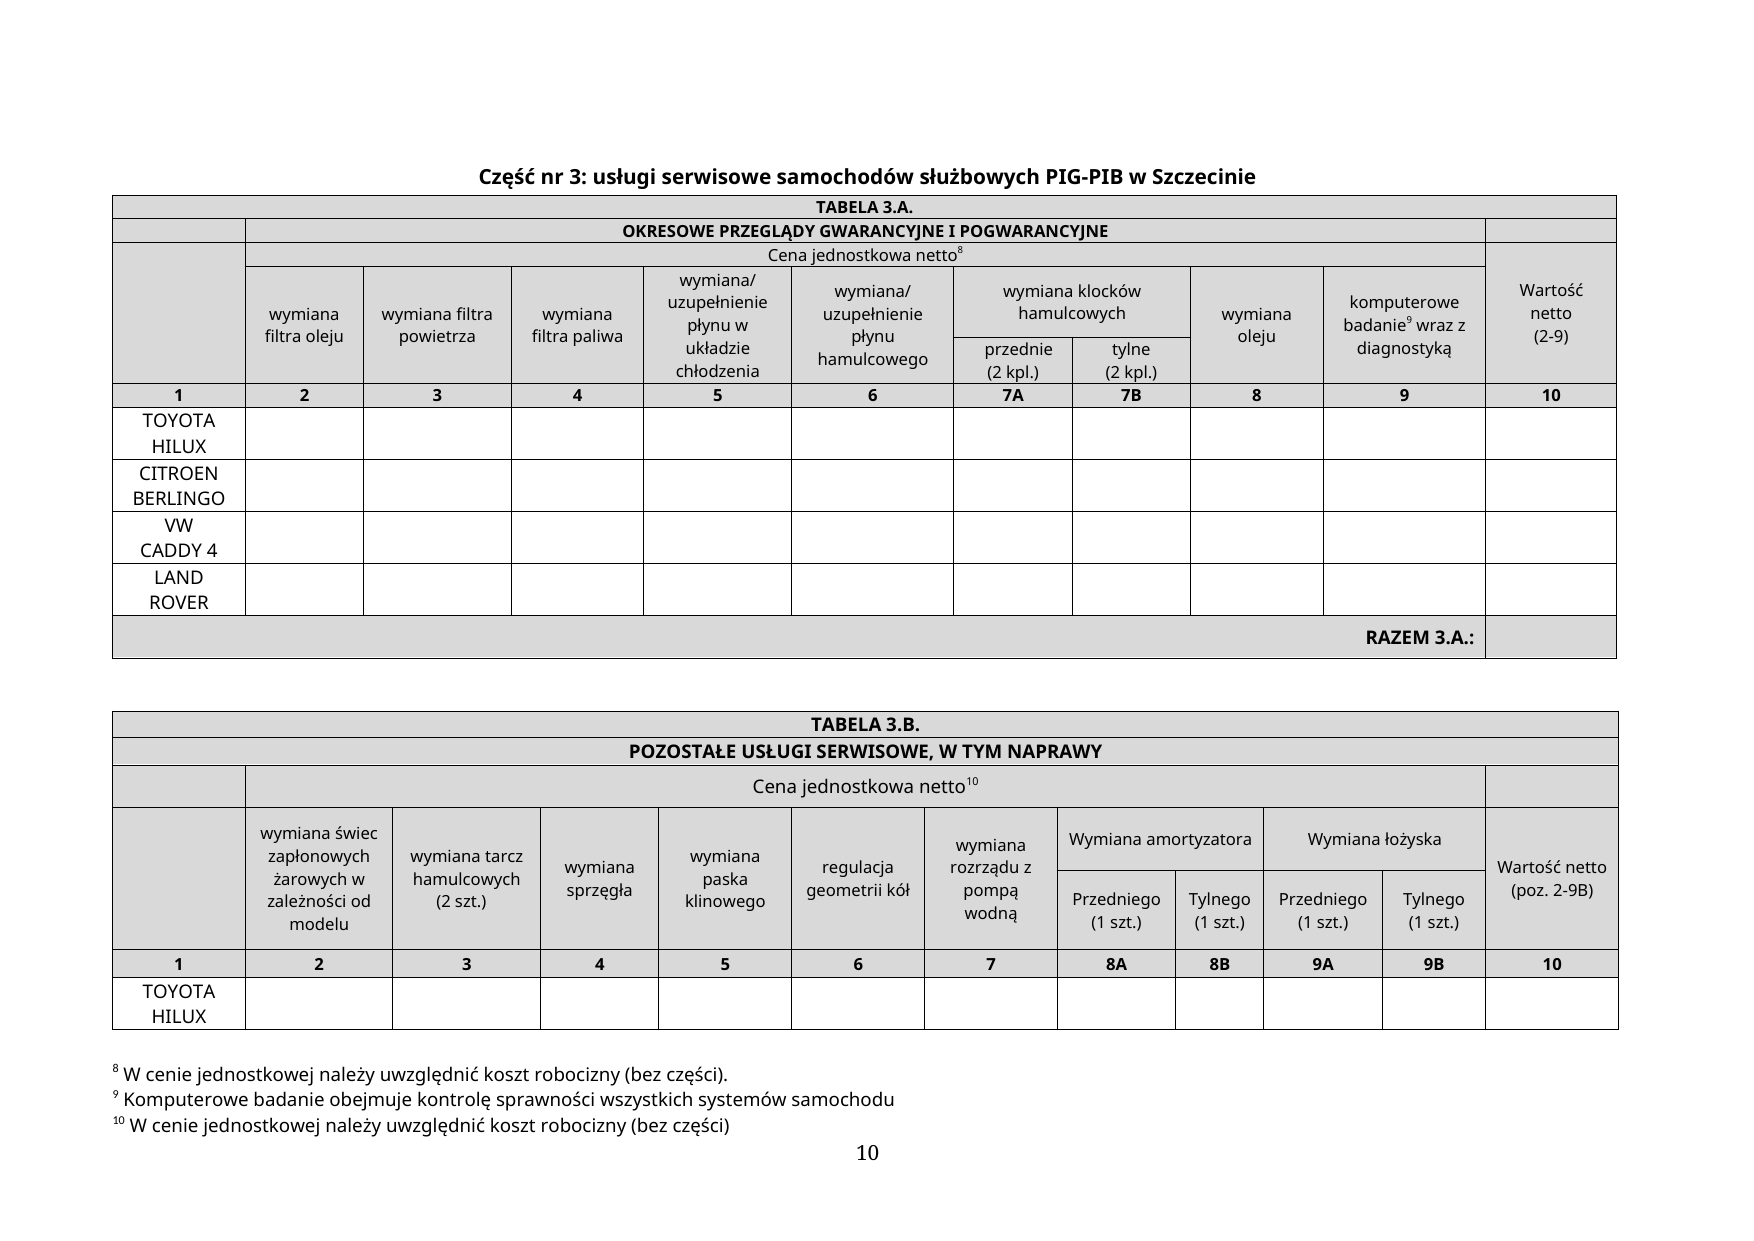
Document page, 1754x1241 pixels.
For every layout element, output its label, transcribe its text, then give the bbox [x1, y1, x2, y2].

table_cell [1486, 564, 1616, 615]
table_cell [644, 564, 791, 615]
table_cell Wartość netto (2-9) [1486, 243, 1616, 383]
table_cell LAND ROVER [113, 564, 245, 615]
table_cell 1 [113, 950, 245, 977]
table_cell 3 [393, 950, 540, 977]
table_cell [246, 408, 363, 459]
table_cell wymiana tarcz hamulcowych (2 szt.) [393, 808, 540, 949]
table_cell [512, 512, 643, 563]
table_cell 7B [1073, 384, 1190, 407]
table_cell [1264, 978, 1382, 1029]
table_cell 4 [512, 384, 643, 407]
table_cell [1486, 408, 1616, 459]
table_cell [644, 408, 791, 459]
table_cell [792, 978, 924, 1029]
table_cell wymiana oleju [1191, 267, 1323, 383]
table_cell [1191, 564, 1323, 615]
table_cell Tylnego (1 szt.) [1176, 871, 1263, 949]
table_cell 9A [1264, 950, 1382, 977]
table_cell wymiana świec zapłonowych żarowych w zależności od modelu [246, 808, 392, 949]
table_cell 4 [541, 950, 658, 977]
table_cell [954, 460, 1072, 511]
table_cell wymiana filtra powietrza [364, 267, 511, 383]
table_cell wymiana paska klinowego [659, 808, 791, 949]
table_cell 5 [644, 384, 791, 407]
table_cell przednie (2 kpl.) [954, 338, 1072, 383]
table_cell wymiana klocków hamulcowych [954, 267, 1190, 337]
table_cell 9B [1383, 950, 1485, 977]
table_cell OKRESOWE PRZEGLĄDY GWARANCYJNE I POGWARANCYJNE [246, 219, 1485, 242]
table_cell [792, 408, 953, 459]
text Część nr 3: usługi serwisowe samochodów służbowych PIG-PIB w Szczecinie [112, 162, 1623, 190]
table_cell [1383, 978, 1485, 1029]
table_cell [1486, 978, 1618, 1029]
table_cell [792, 564, 953, 615]
table_cell [1191, 512, 1323, 563]
table_cell wymiana/ uzupełnienie płynu hamulcowego [792, 267, 953, 383]
table_cell [1486, 460, 1616, 511]
table_cell [364, 512, 511, 563]
table_cell [393, 978, 540, 1029]
table_cell wymiana/ uzupełnienie płynu w układzie chłodzenia [644, 267, 791, 383]
table_cell [1324, 408, 1485, 459]
table_cell [1191, 408, 1323, 459]
table_cell [1058, 978, 1175, 1029]
table_cell Wymiana łożyska [1264, 808, 1485, 870]
table_cell tylne (2 kpl.) [1073, 338, 1190, 383]
table_cell 8B [1176, 950, 1263, 977]
table_cell [113, 766, 245, 807]
table_cell VW CADDY 4 [113, 512, 245, 563]
table_cell [1324, 564, 1485, 615]
table_cell [512, 408, 643, 459]
table_cell 2 [246, 950, 392, 977]
table_cell [1486, 512, 1616, 563]
table_cell [1176, 978, 1263, 1029]
table_cell wymiana filtra oleju [246, 267, 363, 383]
table_cell CITROEN BERLINGO [113, 460, 245, 511]
table_cell [1486, 616, 1616, 657]
table_cell [954, 408, 1072, 459]
table_cell [246, 460, 363, 511]
table_cell Tylnego (1 szt.) [1383, 871, 1485, 949]
table_cell [925, 978, 1057, 1029]
table_cell wymiana rozrządu z pompą wodną [925, 808, 1057, 949]
table_header TABELA 3.B. [113, 712, 1618, 737]
table_cell wymiana filtra paliwa [512, 267, 643, 383]
table_cell Cena jednostkowa netto [246, 243, 1485, 266]
table_cell 8A [1058, 950, 1175, 977]
table_cell RAZEM 3.A.: [113, 616, 1485, 657]
table_cell [1486, 219, 1616, 242]
table_cell [246, 564, 363, 615]
table_cell Przedniego (1 szt.) [1264, 871, 1382, 949]
table_cell [1073, 564, 1190, 615]
table_cell Przedniego (1 szt.) [1058, 871, 1175, 949]
table_header TABELA 3.A. [113, 196, 1616, 218]
table_cell [1324, 512, 1485, 563]
table_cell [1324, 460, 1485, 511]
table_cell 8 [1191, 384, 1323, 407]
table_cell komputerowe badanie wraz z diagnostyką [1324, 267, 1485, 383]
table_cell [113, 219, 245, 242]
table_cell 3 [364, 384, 511, 407]
table_cell POZOSTAŁE USŁUGI SERWISOWE, W TYM NAPRAWY [113, 738, 1618, 764]
table_cell [954, 512, 1072, 563]
table_cell 2 [246, 384, 363, 407]
table_cell 7 [925, 950, 1057, 977]
table_cell [364, 564, 511, 615]
table_cell [659, 978, 791, 1029]
table_cell 9 [1324, 384, 1485, 407]
table_cell [364, 408, 511, 459]
table_cell [541, 978, 658, 1029]
table_cell [954, 564, 1072, 615]
table_cell [1486, 766, 1618, 807]
table_cell 7A [954, 384, 1072, 407]
table_cell 10 [1486, 384, 1616, 407]
table_cell TOYOTA HILUX [113, 408, 245, 459]
table_cell [644, 460, 791, 511]
table_cell 10 [1486, 950, 1618, 977]
table_cell 1 [113, 384, 245, 407]
table_cell [1073, 512, 1190, 563]
table_cell [644, 512, 791, 563]
table_cell [1191, 460, 1323, 511]
table_cell TOYOTA HILUX [113, 978, 245, 1029]
table_cell Cena jednostkowa netto [246, 766, 1485, 807]
table_cell Wartość netto (poz. 2-9B) [1486, 808, 1618, 949]
table_cell 5 [659, 950, 791, 977]
table_cell [1073, 408, 1190, 459]
table_cell [246, 512, 363, 563]
table_cell 6 [792, 950, 924, 977]
table_cell [1073, 460, 1190, 511]
table_cell [113, 243, 245, 383]
table_cell 6 [792, 384, 953, 407]
table_cell [246, 978, 392, 1029]
table_cell [512, 564, 643, 615]
table_cell [792, 460, 953, 511]
table_cell wymiana sprzęgła [541, 808, 658, 949]
table_cell [512, 460, 643, 511]
table_cell Wymiana amortyzatora [1058, 808, 1263, 870]
table_cell regulacja geometrii kół [792, 808, 924, 949]
table_cell [792, 512, 953, 563]
table_cell [364, 460, 511, 511]
table_cell [113, 808, 245, 949]
